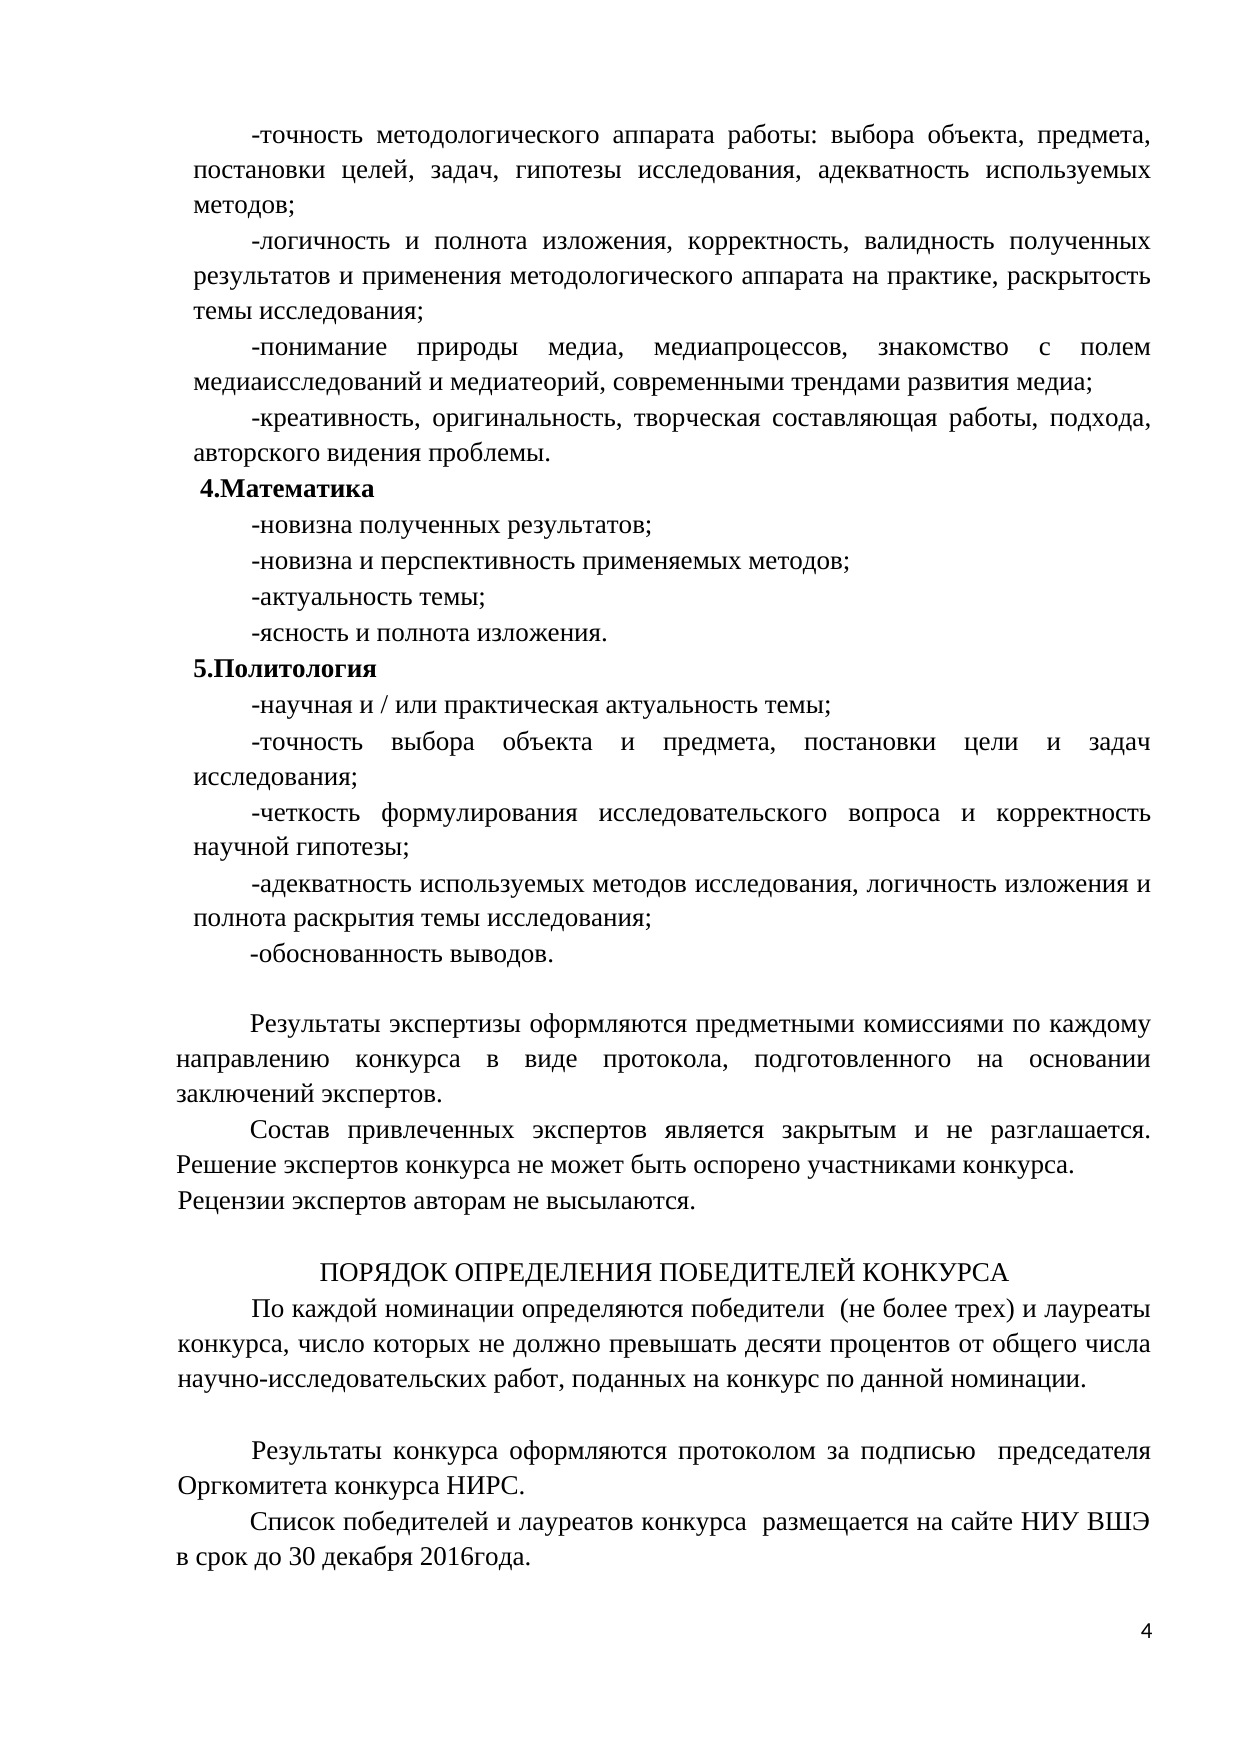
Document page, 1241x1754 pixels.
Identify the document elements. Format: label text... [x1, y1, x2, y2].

text 5.Политология [193, 652, 1152, 684]
text -новизна полученных результатов; [193, 508, 1152, 539]
text Состав привлеченных экспертов является закрытым и не разглашается. Решение экспертов конкурса не может быть оспорено участниками конкурса. [176, 1113, 1152, 1179]
text -адекватность используемых методов исследования, логичность изложения и полнота раскрытия темы исследования; [193, 867, 1152, 933]
text Список победителей и лауреатов конкурса размещается на сайте НИУ ВШЭ в срок до 30 декабря 2016года. [176, 1505, 1152, 1571]
text -логичность и полнота изложения, корректность, валидность полученных результатов и применения методологического аппарата на практике, раскрытость темы исследования; [193, 224, 1152, 325]
text ПОРЯДОК ОПРЕДЕЛЕНИЯ ПОБЕДИТЕЛЕЙ КОНКУРСА [177, 1256, 1152, 1287]
text -научная и / или практическая актуальность темы; [193, 689, 1152, 720]
text -обоснованность выводов. [193, 938, 1152, 969]
text 4.Математика [193, 472, 1152, 503]
text -точность выбора объекта и предмета, постановки цели и задач исследования; [193, 725, 1152, 791]
text -точность методологического аппарата работы: выбора объекта, предмета, постановки целей, задач, гипотезы исследования, адекватность используемых методов; [193, 118, 1152, 219]
text Рецензии экспертов авторам не высылаются. [177, 1184, 1152, 1215]
text Результаты экспертизы оформляются предметными комиссиями по каждому направлению конкурса в виде протокола, подготовленного на основании заключений экспертов. [176, 1007, 1152, 1108]
text По каждой номинации определяются победители (не более трех) и лауреаты конкурса, число которых не должно превышать десяти процентов от общего числа научно-исследовательских работ, поданных на конкурс по данной номинации. [177, 1292, 1152, 1393]
text -креативность, оригинальность, творческая составляющая работы, подхода, авторского видения проблемы. [193, 401, 1152, 467]
text -новизна и перспективность применяемых методов; [193, 544, 1152, 575]
text -четкость формулирования исследовательского вопроса и корректность научной гипотезы; [193, 796, 1152, 862]
text Результаты конкурса оформляются протоколом за подписью председателя Оргкомитета конкурса НИРС. [177, 1434, 1152, 1500]
text -актуальность темы; [193, 580, 1152, 611]
text -понимание природы медиа, медиапроцессов, знакомство с полем медиаисследований и медиатеорий, современными трендами развития медиа; [193, 330, 1152, 396]
text -ясность и полнота изложения. [193, 616, 1152, 647]
